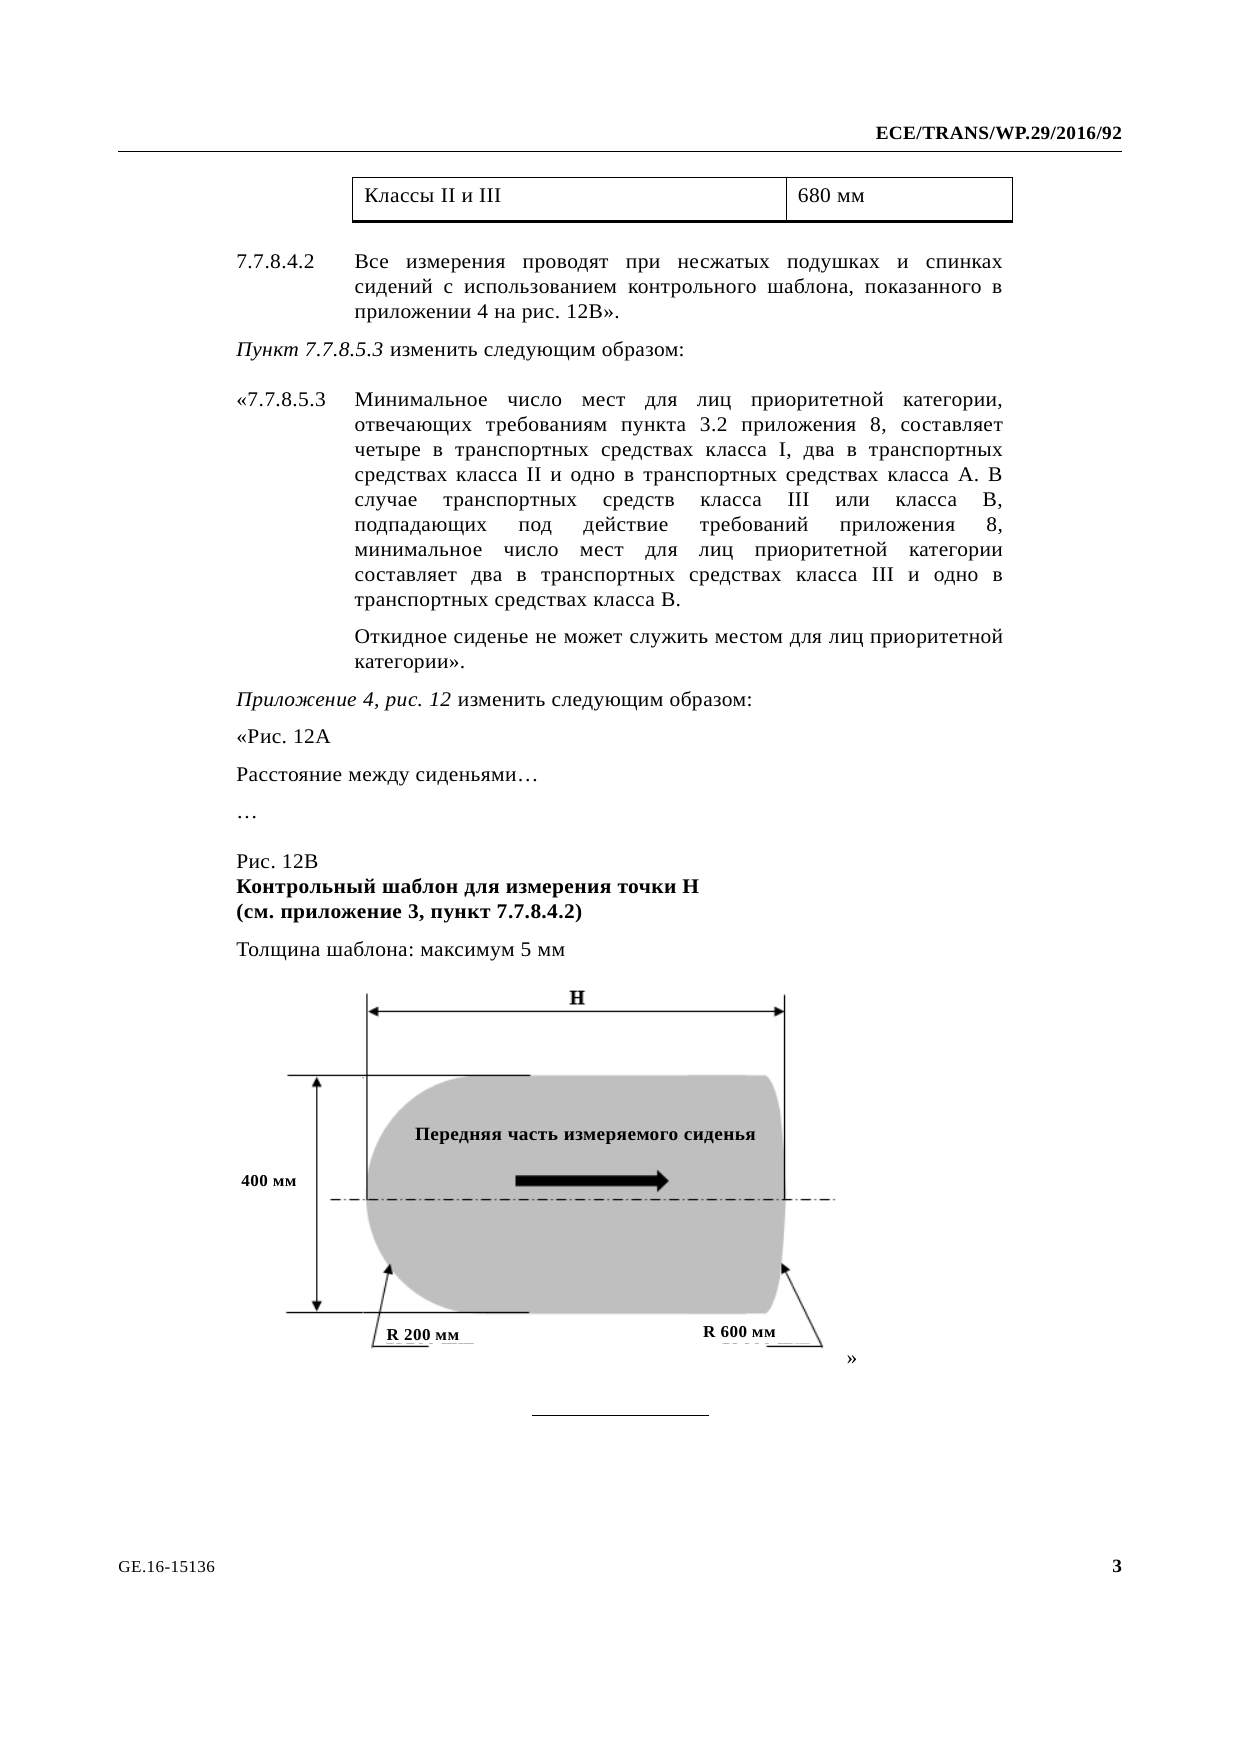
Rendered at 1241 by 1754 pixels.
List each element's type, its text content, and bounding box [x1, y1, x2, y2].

text Расстояние между сиденьями… [236, 761, 1004, 786]
text Толщина шаблона: максимум 5 мм [236, 936, 1004, 961]
text Пункт 7.7.8.5.3 изменить следующим образом: [236, 336, 1004, 361]
text … [236, 798, 1004, 823]
text Рис. 12В Контрольный шаблон для измерения точки Н (см. приложение 3, пункт 7.7.8.4.2) [118, 848, 1004, 923]
table_cell Классы II и III [353, 178, 786, 220]
text «7.7.8.5.3 Минимальное число мест для лиц приоритетной категории, отвечающих требованиям пункта 3.2 приложения 8, составляет четыре в транспортных средствах класса I, два в транспортных средствах класса II и одно в транспортных средствах класса А. В случае транспортных средств класса III или класса B, подпадающих под действие требований приложения 8, минимальное число мест для лиц приоритетной категории составляет два в транспортных средствах класса III и одно в транспортных средствах класса B. [236, 386, 1004, 611]
table_cell 680 мм [787, 178, 1012, 220]
text Откидное сиденье не может служить местом для лиц приоритетной категории». [354, 623, 1004, 673]
text Приложение 4, рис. 12 изменить следующим образом: [236, 686, 1004, 711]
text 7.7.8.4.2 Все измерения проводят при несжатых подушках и спинках сидений с использованием контрольного шаблона, показанного в приложении 4 на рис. 12В». [236, 248, 1004, 323]
text » [236, 973, 1004, 1369]
text «Рис. 12А [236, 723, 1004, 748]
